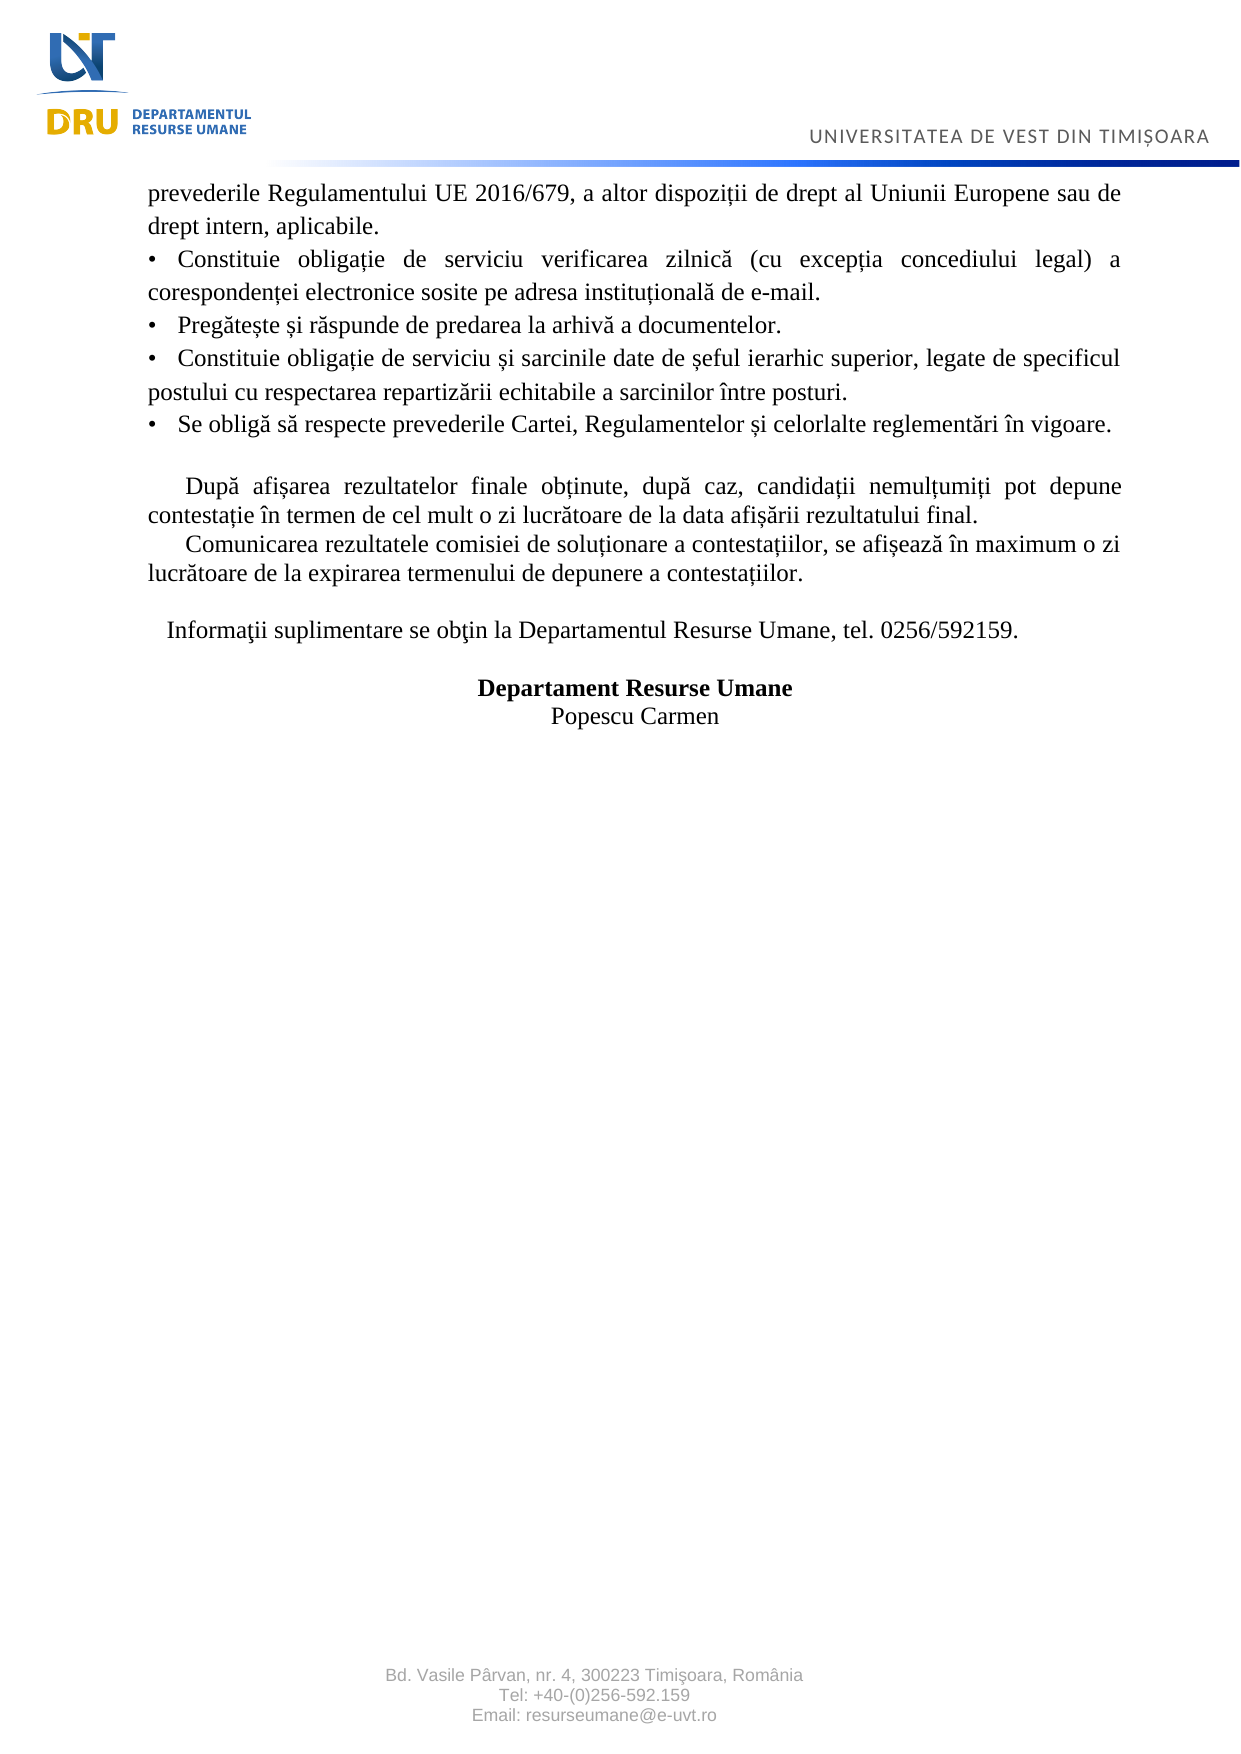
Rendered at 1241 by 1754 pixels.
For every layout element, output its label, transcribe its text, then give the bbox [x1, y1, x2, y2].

text Popescu Carmen [148, 701, 1122, 730]
text După afișarea rezultatelor finale obținute, după caz, candidații nemulțumiți pot depune contestație în termen de cel mult o zi lucrătoare de la data afișării rezultatului final. [148, 471, 1122, 529]
picture [266, 160, 1240, 167]
text • Constituie obligație de serviciu și sarcinile date de șeful ierarhic superior, legate de specificul postului cu respectarea repartizării echitabile a sarcinilor între posturi. [148, 343, 1122, 405]
text • Se obligă să respecte prevederile Cartei, Regulamentelor și celorlalte reglementări în vigoare. [148, 409, 1122, 438]
text Informaţii suplimentare se obţin la Departamentul Resurse Umane, tel. 0256/592159. [148, 615, 1122, 644]
picture [11, 23, 278, 148]
text • Pregătește și răspunde de predarea la arhivă a documentelor. [148, 311, 1122, 339]
text Departament Resurse Umane [148, 673, 1122, 701]
text Comunicarea rezultatele comisiei de soluționare a contestațiilor, se afișează în maximum o zi lucrătoare de la expirarea termenului de depunere a contestațiilor. [148, 529, 1122, 586]
text • Constituie obligație de serviciu verificarea zilnică (cu excepția concediului legal) a corespondenței electronice sosite pe adresa instituțională de e-mail. [148, 244, 1122, 306]
